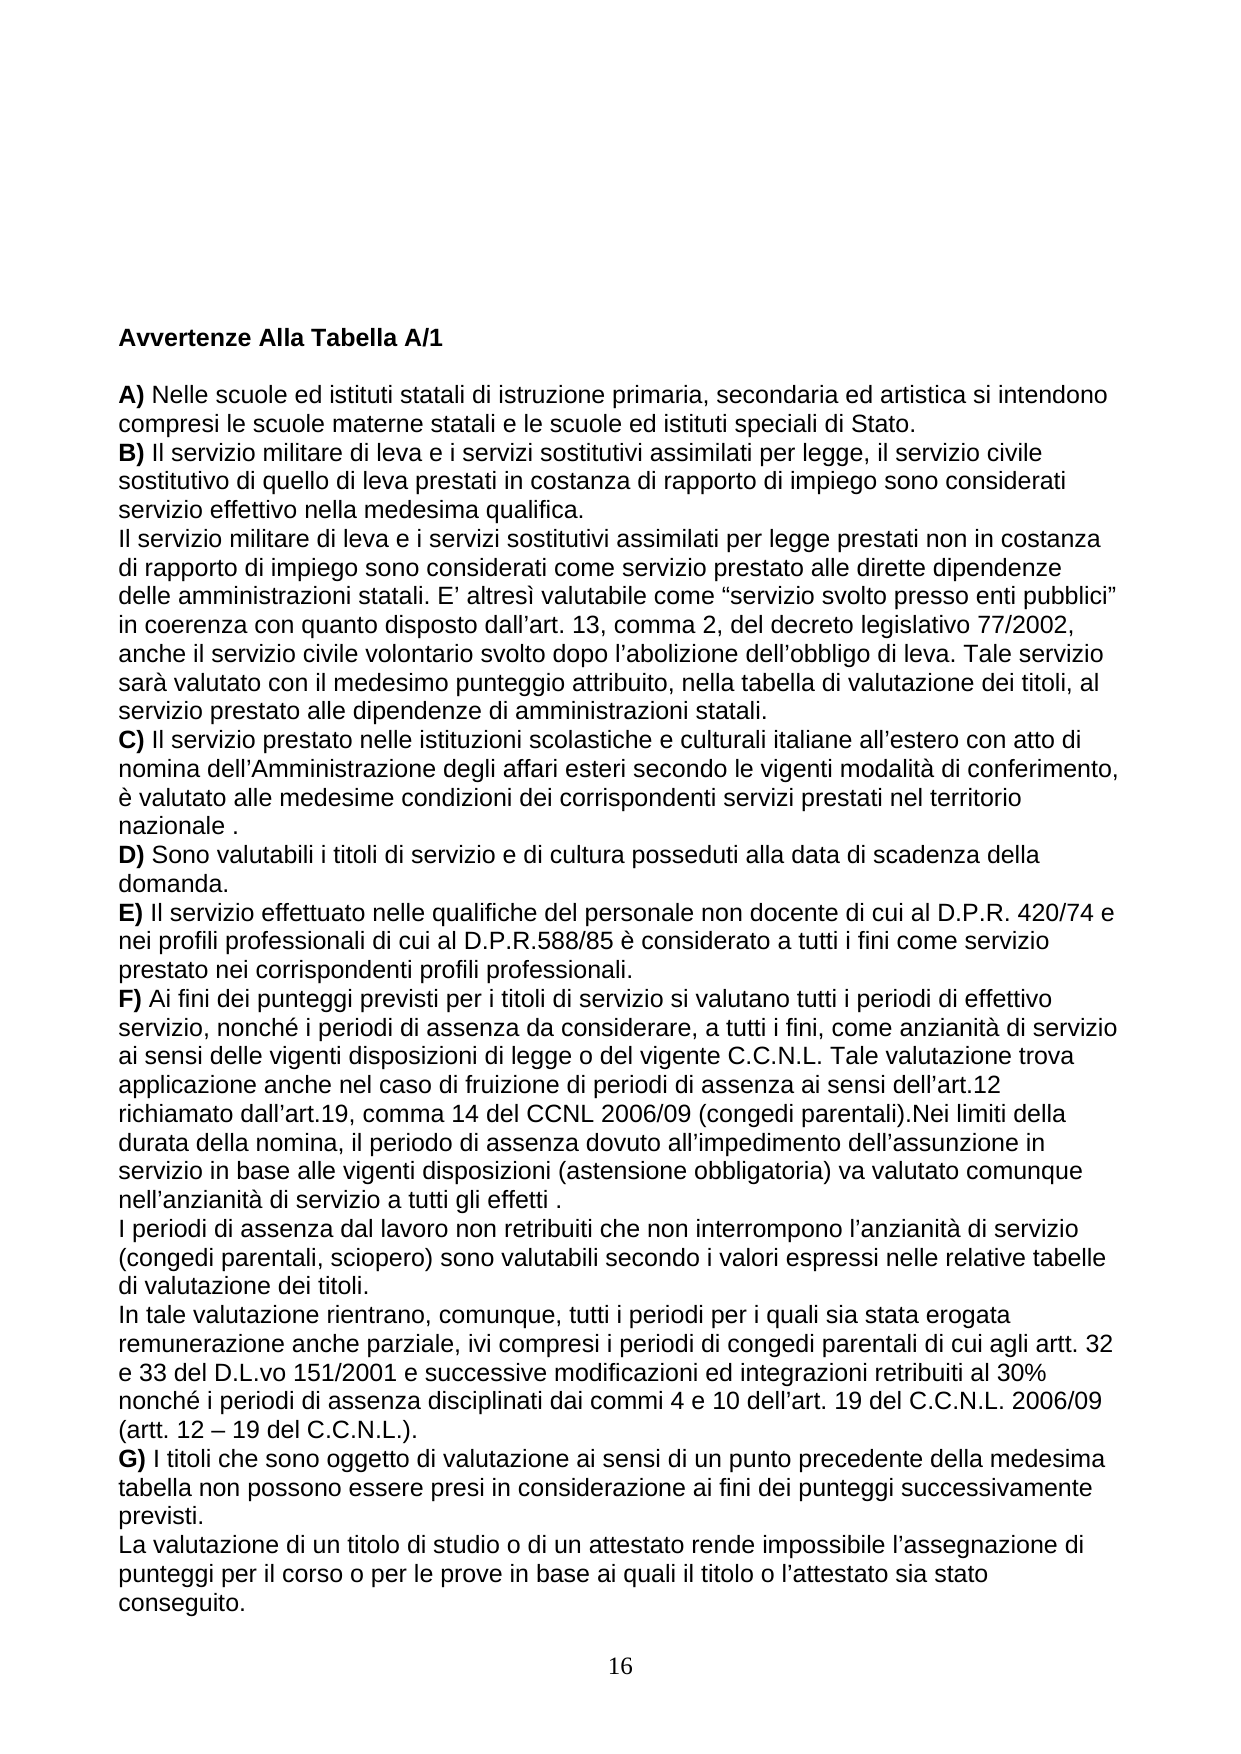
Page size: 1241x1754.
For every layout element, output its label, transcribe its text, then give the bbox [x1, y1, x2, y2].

text ai sensi delle vigenti disposizioni di legge o del vigente C.C.N.L. Tale valutazione trova [118, 1041, 1122, 1070]
text e 33 del D.L.vo 151/2001 e successive modificazioni ed integrazioni retribuiti al 30% [118, 1358, 1122, 1386]
text di rapporto di impiego sono considerati come servizio prestato alle dirette dipendenze [118, 553, 1122, 581]
text servizio prestato alle dipendenze di amministrazioni statali. [118, 696, 1122, 725]
text remunerazione anche parziale, ivi compresi i periodi di congedi parentali di cui agli artt. 32 [118, 1329, 1122, 1358]
text tabella non possono essere presi in considerazione ai fini dei punteggi successivamente [118, 1473, 1122, 1501]
text anche il servizio civile volontario svolto dopo l’abolizione dell’obbligo di leva. Tale servizio [118, 639, 1122, 668]
text compresi le scuole materne statali e le scuole ed istituti speciali di Stato. [118, 409, 1122, 438]
text I periodi di assenza dal lavoro non retribuiti che non interrompono l’anzianità di servizio [118, 1214, 1122, 1243]
text Il servizio militare di leva e i servizi sostitutivi assimilati per legge prestati non in costanza [118, 524, 1122, 553]
text In tale valutazione rientrano, comunque, tutti i periodi per i quali sia stata erogata [118, 1300, 1122, 1329]
text G) I titoli che sono oggetto di valutazione ai sensi di un punto precedente della medesima [118, 1444, 1122, 1473]
text durata della nomina, il periodo di assenza dovuto all’impedimento dell’assunzione in [118, 1128, 1122, 1156]
text sarà valutato con il medesimo punteggio attribuito, nella tabella di valutazione dei titoli, al [118, 668, 1122, 696]
text (artt. 12 – 19 del C.C.N.L.). [118, 1415, 1122, 1444]
text domanda. [118, 869, 1122, 898]
text Avvertenze Alla Tabella A/1 [118, 323, 1122, 351]
text delle amministrazioni statali. E’ altresì valutabile come “servizio svolto presso enti pubblici” [118, 581, 1122, 610]
text servizio, nonché i periodi di assenza da considerare, a tutti i fini, come anzianità di servizio [118, 1013, 1122, 1041]
text nell’anzianità di servizio a tutti gli effetti . [118, 1185, 1122, 1214]
text servizio in base alle vigenti disposizioni (astensione obbligatoria) va valutato comunque [118, 1156, 1122, 1185]
text nomina dell’Amministrazione degli affari esteri secondo le vigenti modalità di conferimento, [118, 754, 1122, 783]
text C) Il servizio prestato nelle istituzioni scolastiche e culturali italiane all’estero con atto di [118, 725, 1122, 754]
text punteggi per il corso o per le prove in base ai quali il titolo o l’attestato sia stato [118, 1559, 1122, 1588]
text (congedi parentali, sciopero) sono valutabili secondo i valori espressi nelle relative tabelle [118, 1243, 1122, 1271]
text A) Nelle scuole ed istituti statali di istruzione primaria, secondaria ed artistica si intendono [118, 380, 1122, 409]
text nonché i periodi di assenza disciplinati dai commi 4 e 10 dell’art. 19 del C.C.N.L. 2006/09 [118, 1386, 1122, 1415]
text applicazione anche nel caso di fruizione di periodi di assenza ai sensi dell’art.12 [118, 1070, 1122, 1099]
text B) Il servizio militare di leva e i servizi sostitutivi assimilati per legge, il servizio civile [118, 438, 1122, 466]
text conseguito. [118, 1588, 1122, 1616]
text in coerenza con quanto disposto dall’art. 13, comma 2, del decreto legislativo 77/2002, [118, 610, 1122, 639]
text nazionale . [118, 811, 1122, 840]
text nei profili professionali di cui al D.P.R.588/85 è considerato a tutti i fini come servizio [118, 926, 1122, 955]
text di valutazione dei titoli. [118, 1271, 1122, 1300]
text è valutato alle medesime condizioni dei corrispondenti servizi prestati nel territorio [118, 783, 1122, 811]
text La valutazione di un titolo di studio o di un attestato rende impossibile l’assegnazione di [118, 1530, 1122, 1559]
text E) Il servizio effettuato nelle qualifiche del personale non docente di cui al D.P.R. 420/74 e [118, 898, 1122, 926]
text sostitutivo di quello di leva prestati in costanza di rapporto di impiego sono considerati [118, 466, 1122, 495]
text previsti. [118, 1501, 1122, 1530]
text richiamato dall’art.19, comma 14 del CCNL 2006/09 (congedi parentali).Nei limiti della [118, 1099, 1122, 1128]
text D) Sono valutabili i titoli di servizio e di cultura posseduti alla data di scadenza della [118, 840, 1122, 869]
text prestato nei corrispondenti profili professionali. [118, 955, 1122, 984]
text servizio effettivo nella medesima qualifica. [118, 495, 1122, 524]
text F) Ai fini dei punteggi previsti per i titoli di servizio si valutano tutti i periodi di effettivo [118, 984, 1122, 1013]
